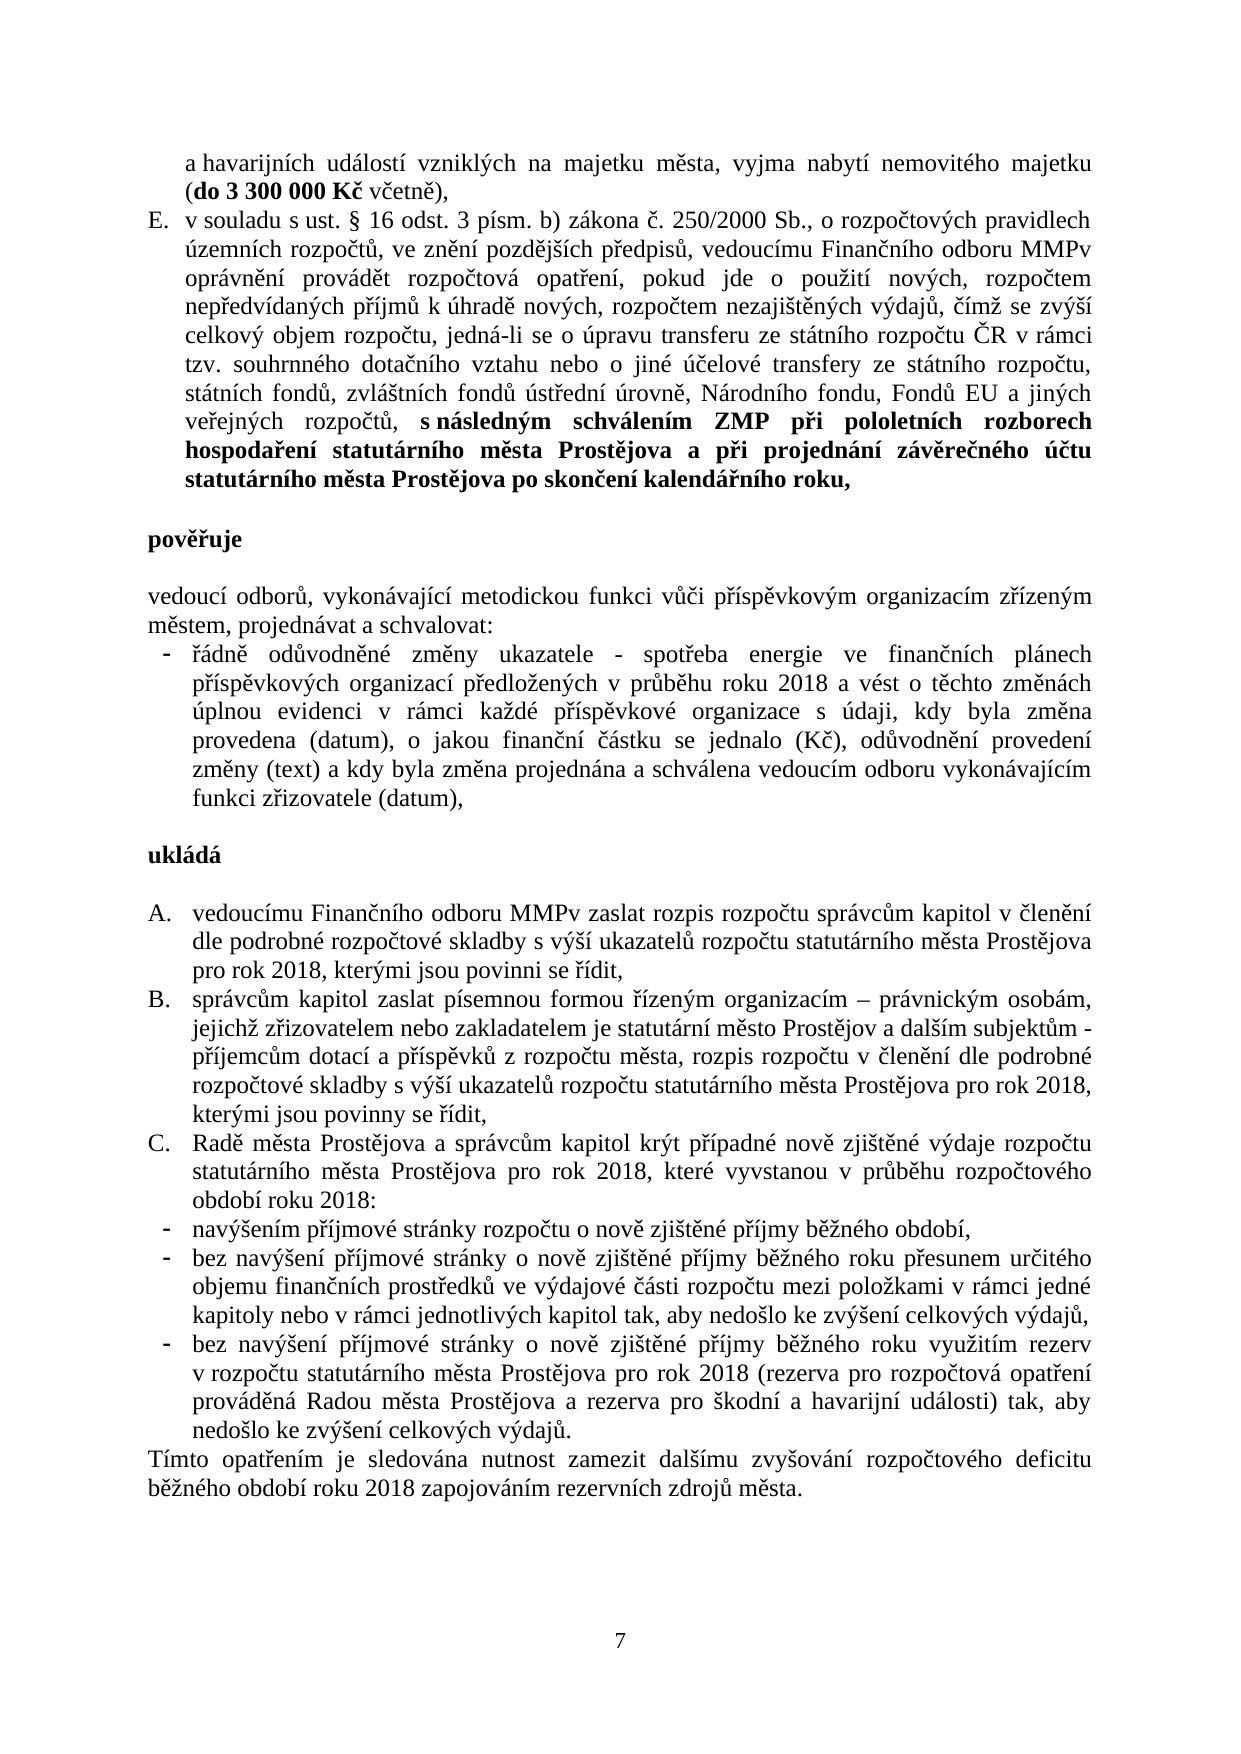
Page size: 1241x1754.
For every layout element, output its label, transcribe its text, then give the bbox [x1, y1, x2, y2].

text Tímto opatřením je sledována nutnost zamezit dalšímu zvyšování rozpočtového deficitu běžného období roku 2018 zapojováním rezervních zdrojů města. [148, 1444, 1092, 1501]
text ukládá [148, 840, 1092, 869]
list řádně odůvodněné změny ukazatele - spotřeba energie ve finančních plánech příspěvkových organizací předložených v průběhu roku 2018 a vést o těchto změnách úplnou evidenci v rámci každé příspěvkové organizace s údaji, kdy byla změna provedena (datum), o jakou finanční částku se jednalo (Kč), odůvodnění provedení změny (text) a kdy byla změna projednána a schválena vedoucím odboru vykonávajícím funkci zřizovatele (datum), [162, 639, 1092, 811]
list bez navýšení příjmové stránky o nově zjištěné příjmy běžného roku využitím rezerv v rozpočtu statutárního města Prostějova pro rok 2018 (rezerva pro rozpočtová opatření prováděná Radou města Prostějova a rezerva pro škodní a havarijní události) tak, aby nedošlo ke zvýšení celkových výdajů. [162, 1329, 1092, 1444]
list vedoucímu Finančního odboru MMPv zaslat rozpis rozpočtu správcům kapitol v členění dle podrobné rozpočtové skladby s výší ukazatelů rozpočtu statutárního města Prostějova pro rok 2018, kterými jsou povinni se řídit, [148, 898, 1092, 984]
list Radě města Prostějova a správcům kapitol krýt případné nově zjištěné výdaje rozpočtu statutárního města Prostějova pro rok 2018, které vyvstanou v průběhu rozpočtového období roku 2018: [148, 1128, 1092, 1214]
text pověřuje [148, 524, 1092, 553]
text vedoucí odborů, vykonávající metodickou funkci vůči příspěvkovým organizacím zřízeným městem, projednávat a schvalovat: [148, 581, 1092, 639]
list správcům kapitol zaslat písemnou formou řízeným organizacím – právnickým osobám, jejichž zřizovatelem nebo zakladatelem je statutární město Prostějov a dalším subjektům - příjemcům dotací a příspěvků z rozpočtu města, rozpis rozpočtu v členění dle podrobné rozpočtové skladby s výší ukazatelů rozpočtu statutárního města Prostějova pro rok 2018, kterými jsou povinny se řídit, [148, 984, 1092, 1128]
list navýšením příjmové stránky rozpočtu o nově zjištěné příjmy běžného období, [162, 1214, 1092, 1243]
list v souladu s ust. § 16 odst. 3 písm. b) zákona č. 250/2000 Sb., o rozpočtových pravidlech územních rozpočtů, ve znění pozdějších předpisů, vedoucímu Finančního odboru MMPv oprávnění provádět rozpočtová opatření, pokud jde o použití nových, rozpočtem nepředvídaných příjmů k úhradě nových, rozpočtem nezajištěných výdajů, čímž se zvýší celkový objem rozpočtu, jedná-li se o úpravu transferu ze státního rozpočtu ČR v rámci tzv. souhrnného dotačního vztahu nebo o jiné účelové transfery ze státního rozpočtu, státních fondů, zvláštních fondů ústřední úrovně, Národního fondu, Fondů EU a jiných veřejných rozpočtů, s následným schválením ZMP při pololetních rozborech hospodaření statutárního města Prostějova a při projednání závěrečného účtu statutárního města Prostějova po skončení kalendářního roku, [148, 205, 1092, 493]
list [148, 148, 1092, 205]
list bez navýšení příjmové stránky o nově zjištěné příjmy běžného roku přesunem určitého objemu finančních prostředků ve výdajové části rozpočtu mezi položkami v rámci jedné kapitoly nebo v rámci jednotlivých kapitol tak, aby nedošlo ke zvýšení celkových výdajů, [162, 1243, 1092, 1329]
